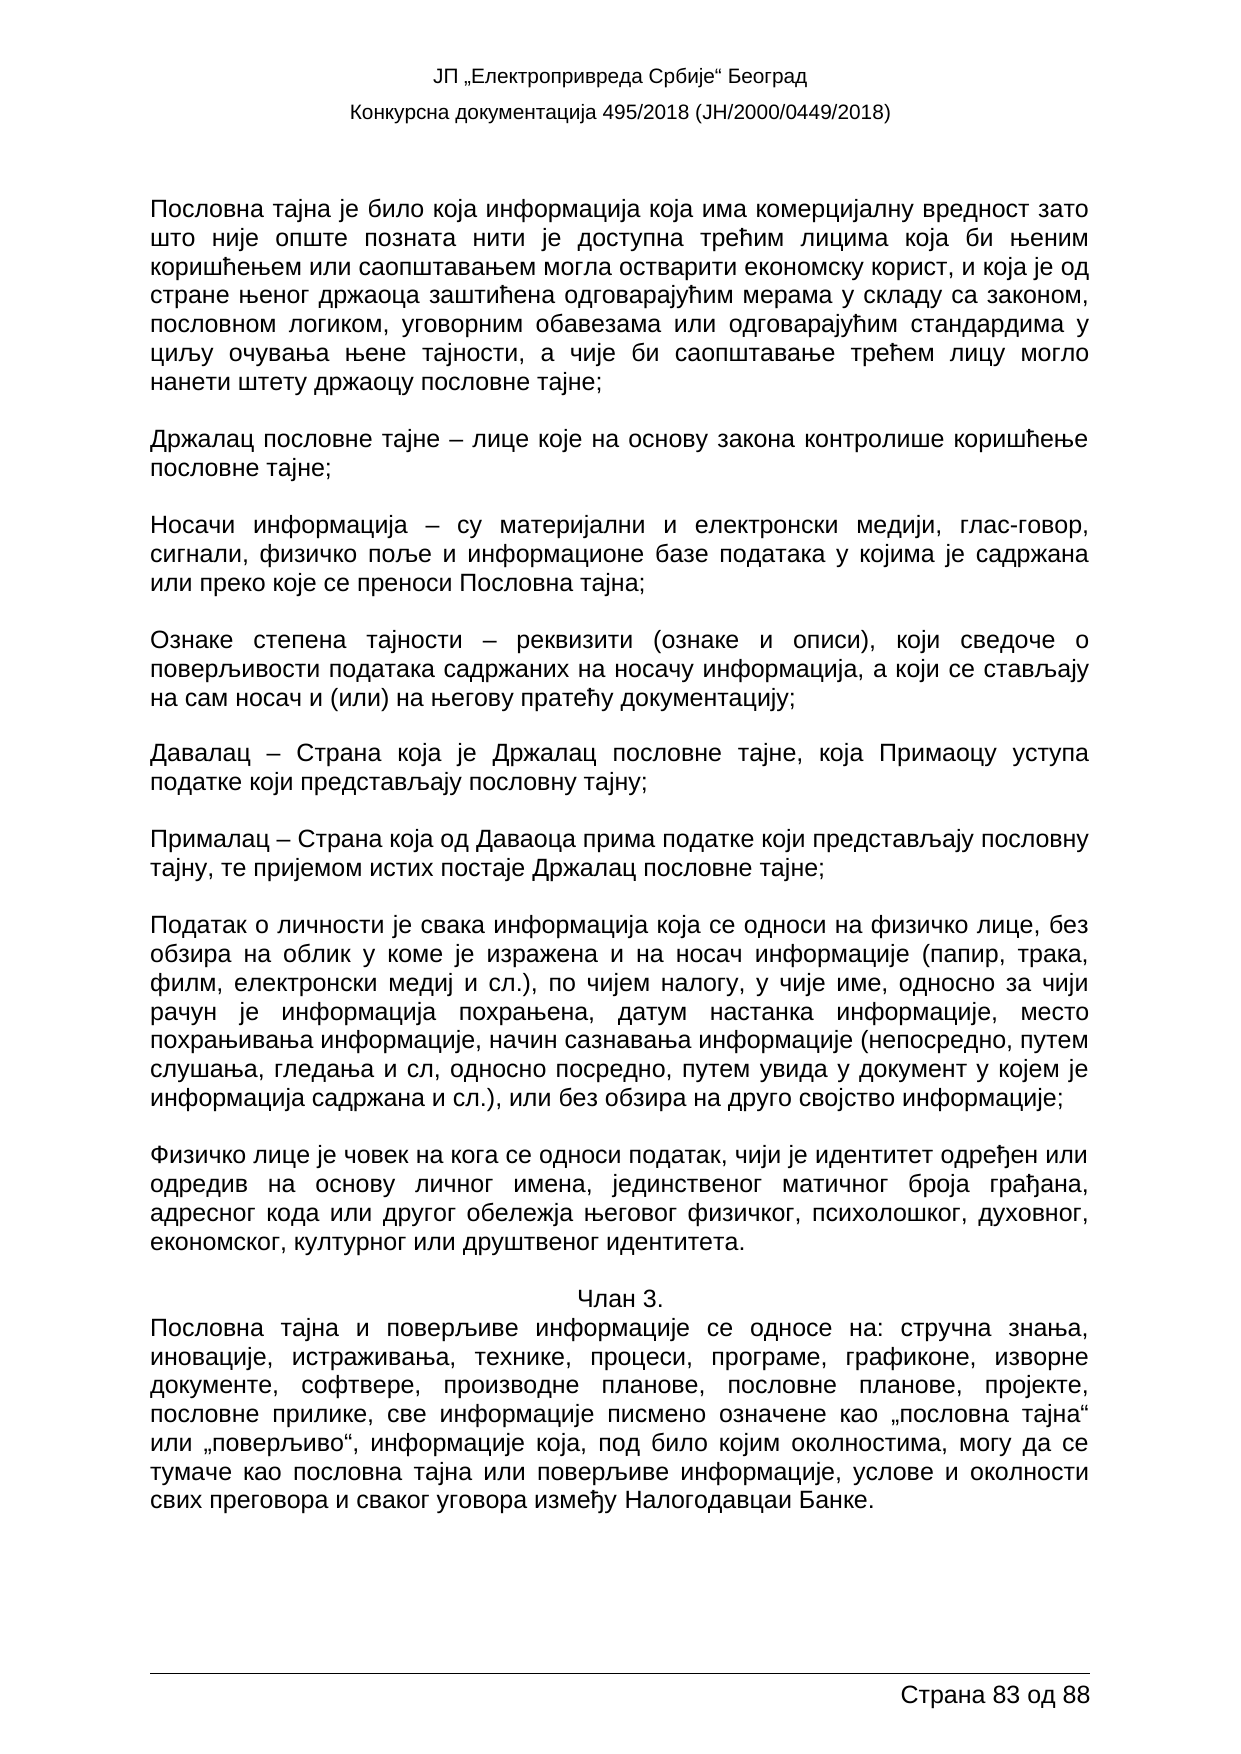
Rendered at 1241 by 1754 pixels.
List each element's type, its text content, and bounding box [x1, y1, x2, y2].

text Пословна тајна је било која информација која има комерцијалну вредност зато што није опште позната нити је доступна трећим лицима која би њеним коришћењем или саопштавањем могла остварити економску корист, и која је од стране њеног држаоца заштићена одговарајућим мерама у складу са законом, пословном логиком, уговорним обавезама или одговарајућим стандардима у циљу очувања њене тајности, а чије би саопштавање трећем лицу могло нанети штету држаоцу пословне тајне; [150, 194, 1090, 395]
text Прималац – Страна која од Даваоца прима податке који представљају пословну тајну, те пријемом истих постаје Држалац пословне тајне; [150, 824, 1090, 882]
text Податак о личности је свака информација која се односи на физичко лице, без обзира на облик у коме је изражена и на носач информације (папир, трака, филм, електронски медиј и сл.), по чијем налогу, у чије име, односно за чији рачун је информација похрањена, датум настанка информације, место похрањивања информације, начин сазнавања информације (непосредно, путем слушања, гледања и сл, односно посредно, путем увида у документ у којем је информација садржана и сл.), или без обзира на друго својство информације; [150, 911, 1090, 1112]
text Давалац – Страна која је Држалац пословне тајне, која Примаоцу уступа податке који представљају пословну тајну; [150, 738, 1090, 796]
text Физичко лице је човек на кога се односи податак, чији је идентитет одређен или одредив на основу личног имена, јединственог матичног броја грађана, адресног кода или другог обележја његовог физичког, психолошког, духовног, економског, културног или друштвеног идентитета. [150, 1141, 1090, 1256]
text Пословна тајна и поверљиве информације се односе на: стручна знања, иновације, истраживања, технике, процеси, програмe, графиконe, изворнe документe, софтверe, производнe плановe, пословнe плановe, пројектe, пословне прилике, све информације писмено означене као „пословна тајна“ или „поверљиво“, информације која, под било којим околностима, могу да се тумаче као пословна тајна или поверљиве информације, услове и околности свих преговора и сваког уговора између Налогодавцаи Банке. [150, 1313, 1090, 1514]
text Држалац пословне тајне – лице које на основу закона контролише коришћење пословне тајне; [150, 424, 1090, 482]
text Члан 3. [150, 1284, 1090, 1313]
text Ознаке степена тајности – реквизити (ознаке и описи), који сведоче о поверљивости података садржаних на носачу информација, а који се стављају на сам носач и (или) на његову пратећу документацију; [150, 625, 1090, 712]
text Носачи информација – су материјални и електронски медији, глас-говор, сигнали, физичко поље и информационе базе података у којима је садржана или преко које се преноси Пословна тајна; [150, 510, 1090, 597]
